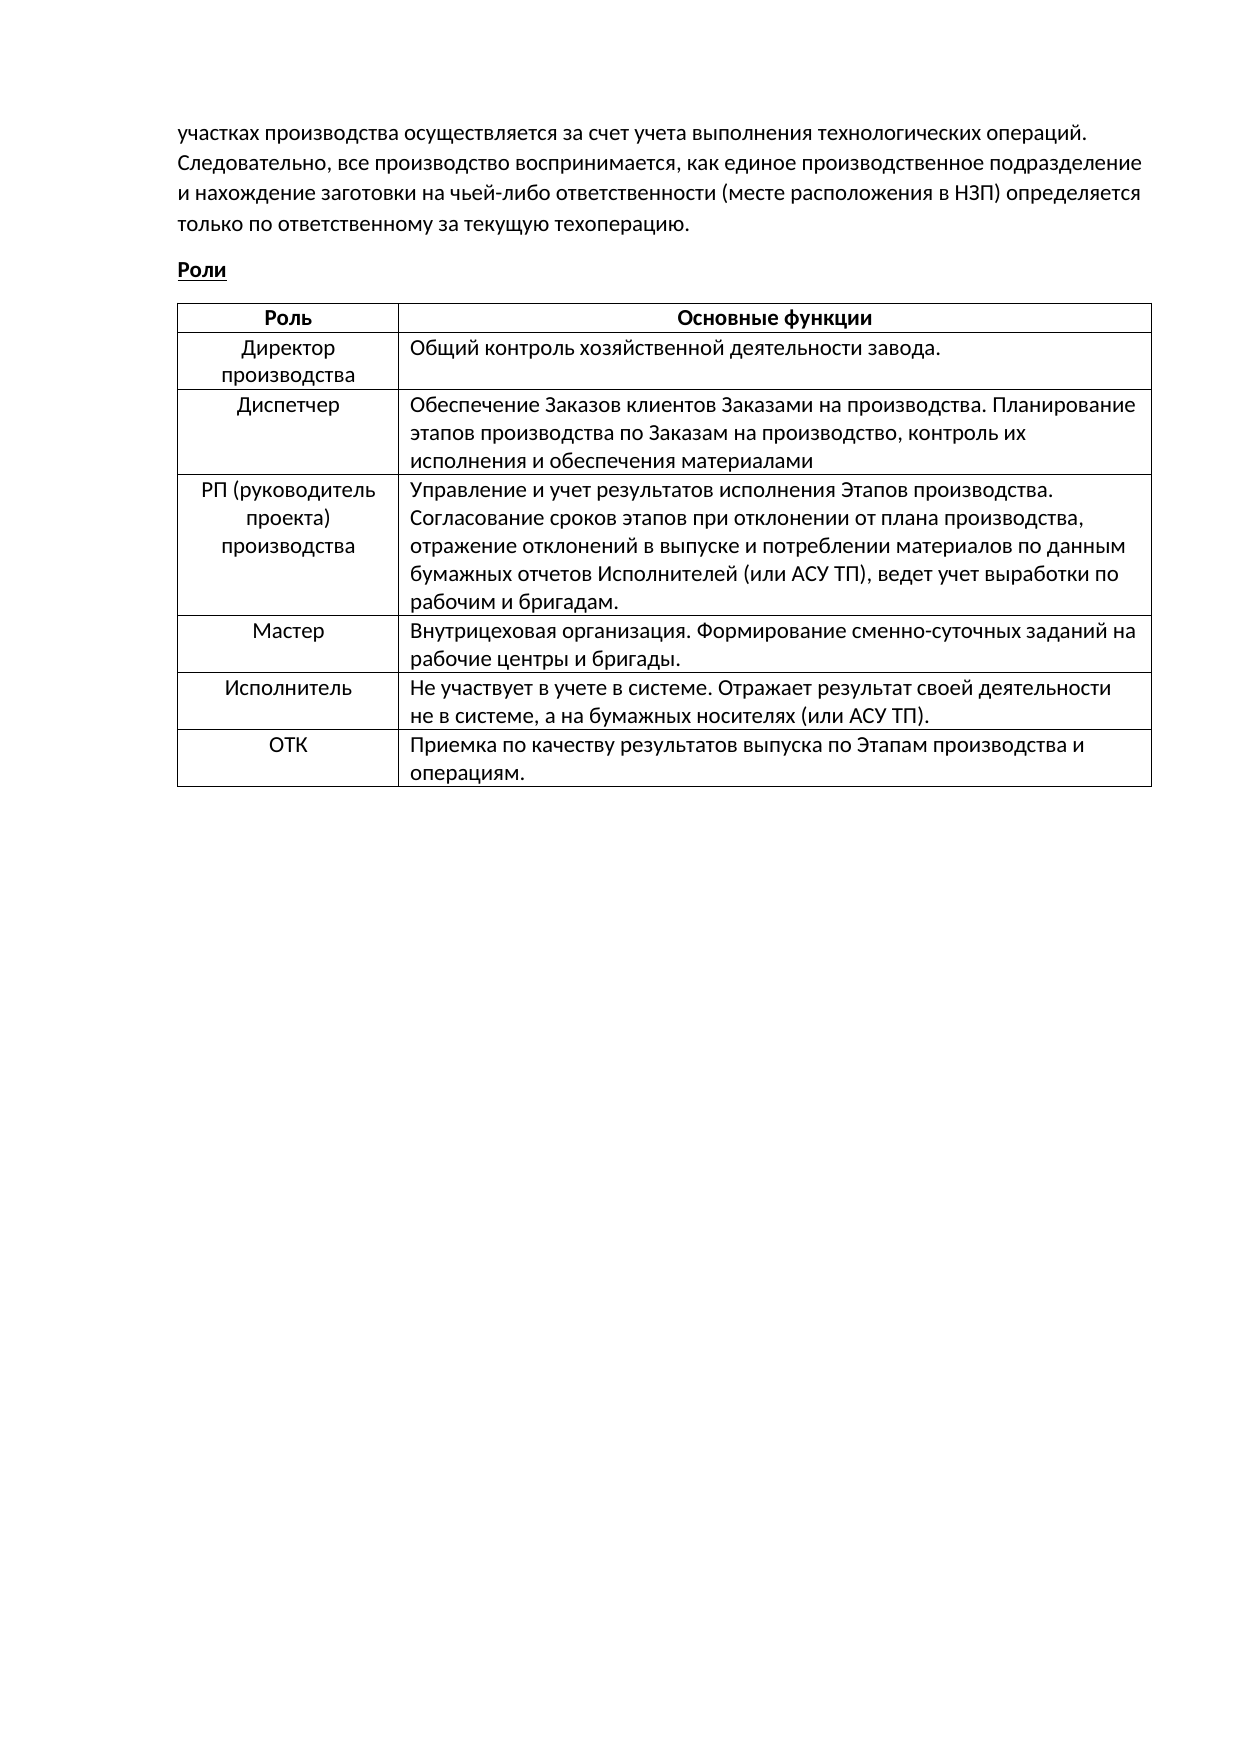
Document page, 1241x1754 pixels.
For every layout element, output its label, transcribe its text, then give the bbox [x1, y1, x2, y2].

table_cell ОТК [178, 730, 398, 786]
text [177, 118, 1152, 237]
table_cell Директор производства [178, 333, 398, 389]
text Роли [177, 256, 1152, 284]
table_cell Исполнитель [178, 673, 398, 729]
table_cell Мастер [178, 616, 398, 672]
table_header Основные функции [399, 304, 1151, 332]
table_cell РП (руководитель проекта) производства [178, 475, 398, 615]
table_cell Приемка по качеству результатов выпуска по Этапам производства и операциям. [399, 730, 1151, 786]
table_cell Диспетчер [178, 390, 398, 474]
table_cell Общий контроль хозяйственной деятельности завода. [399, 333, 1151, 389]
table_cell Не участвует в учете в системе. Отражает результат своей деятельности не в системе, а на бумажных носителях (или АСУ ТП). [399, 673, 1151, 729]
table_cell Управление и учет результатов исполнения Этапов производства. Согласование сроков этапов при отклонении от плана производства, отражение отклонений в выпуске и потреблении материалов по данным бумажных отчетов Исполнителей (или АСУ ТП), ведет учет выработки по рабочим и бригадам. [399, 475, 1151, 615]
table_cell Внутрицеховая организация. Формирование сменно-суточных заданий на рабочие центры и бригады. [399, 616, 1151, 672]
table_cell Обеспечение Заказов клиентов Заказами на производства. Планирование этапов производства по Заказам на производство, контроль их исполнения и обеспечения материалами [399, 390, 1151, 474]
table_header Роль [178, 304, 398, 332]
